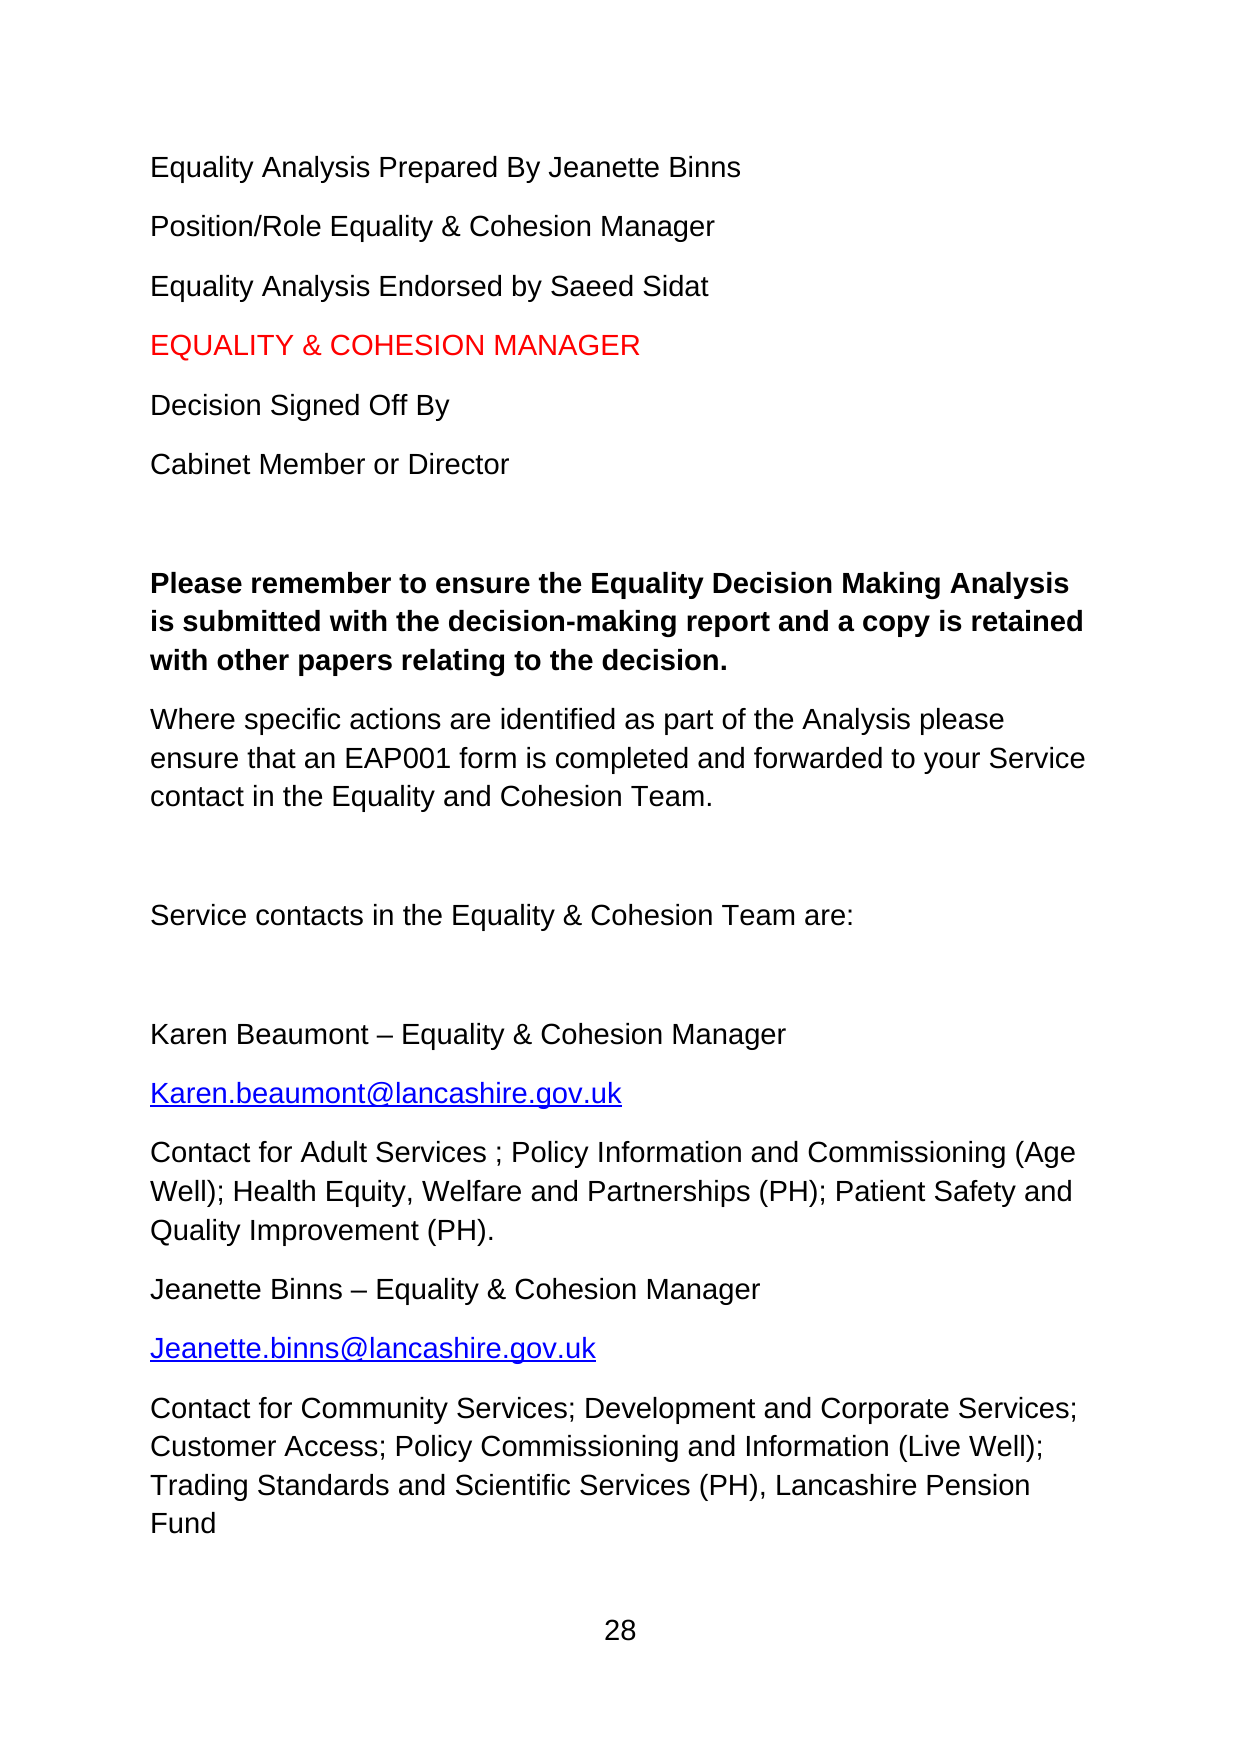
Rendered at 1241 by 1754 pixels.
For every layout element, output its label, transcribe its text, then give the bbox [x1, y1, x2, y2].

text Contact for Community Services; Development and Corporate Services; Customer Access; Policy Commissioning and Information (Live Well); Trading Standards and Scientific Services (PH), Lancashire Pension Fund [150, 1391, 1090, 1540]
text Equality Analysis Endorsed by Saeed Sidat [150, 269, 1090, 302]
text Where specific actions are identified as part of the Analysis please ensure that an EAP001 form is completed and forwarded to your Service contact in the Equality and Cohesion Team. [150, 702, 1090, 813]
text Equality Analysis Prepared By Jeanette Binns [150, 150, 1090, 183]
text Please remember to ensure the Equality Decision Making Analysis is submitted with the decision-making report and a copy is retained with other papers relating to the decision. [150, 566, 1090, 676]
text Jeanette Binns – Equality & Cohesion Manager [150, 1272, 1090, 1305]
text Karen.beaumont@lancashire.gov.uk [150, 1076, 1090, 1109]
text EQUALITY & COHESION MANAGER [150, 328, 1090, 362]
text Karen Beaumont – Equality & Cohesion Manager [150, 1017, 1090, 1050]
text Cabinet Member or Director [150, 447, 1090, 480]
text Decision Signed Off By [150, 387, 1090, 421]
text Jeanette.binns@lancashire.gov.uk [150, 1331, 1090, 1365]
text Contact for Adult Services ; Policy Information and Commissioning (Age Well); Health Equity, Welfare and Partnerships (PH); Patient Safety and Quality Improvement (PH). [150, 1135, 1090, 1246]
text Position/Role Equality & Cohesion Manager [150, 209, 1090, 243]
text Service contacts in the Equality & Cohesion Team are: [150, 898, 1090, 931]
